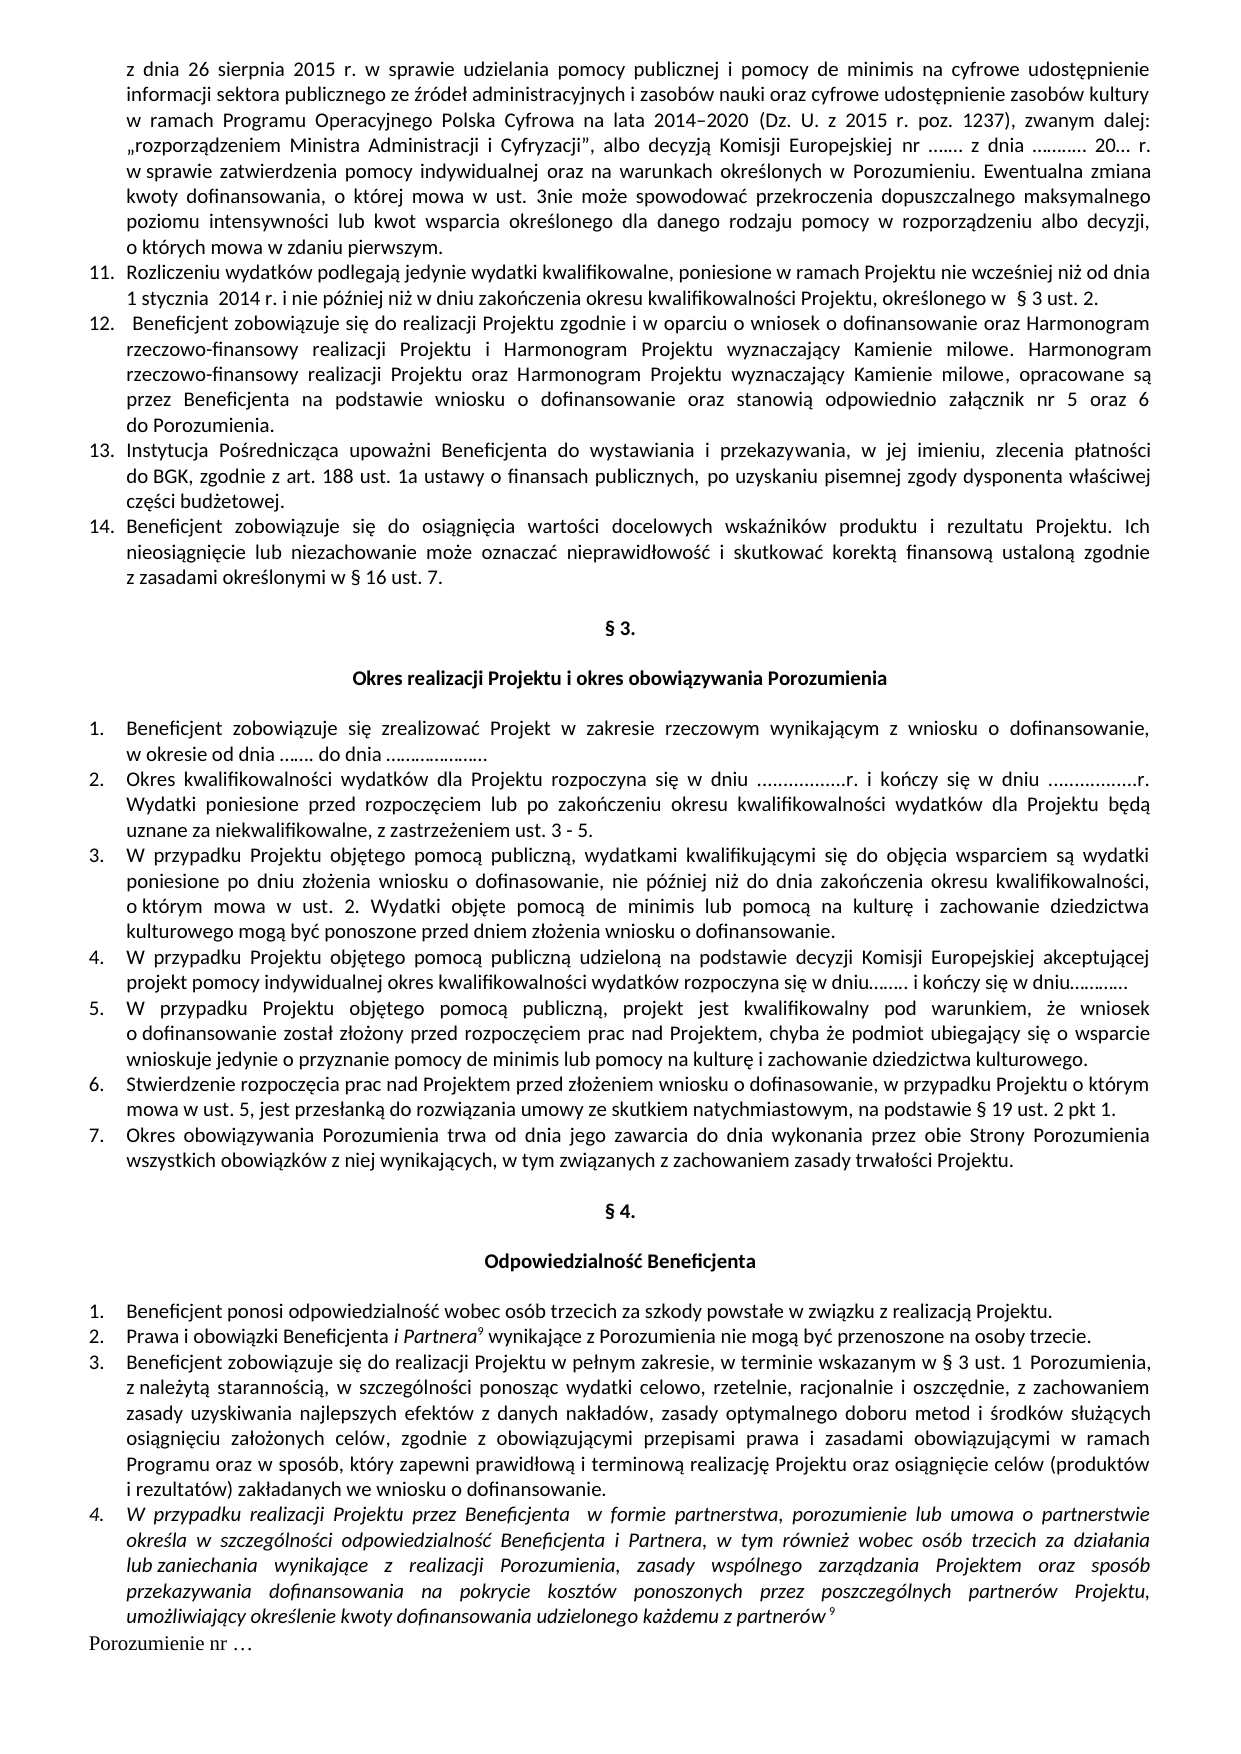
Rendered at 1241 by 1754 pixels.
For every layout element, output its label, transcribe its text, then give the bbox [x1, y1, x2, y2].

list Beneficjent zobowiązuje się zrealizować Projekt w zakresie rzeczowym wynikającym z wniosku o dofinansowanie, w okresie od dnia ……. do dnia ………………… [89, 715, 1152, 766]
text § 3. [89, 615, 1152, 641]
list W przypadku realizacji Projektu przez Beneficjenta w formie partnerstwa, porozumienie lub umowa o partnerstwie określa w szczególności odpowiedzialność Beneficjenta i Partnera, w tym również wobec osób trzecich za działania lub zaniechania wynikające z realizacji Porozumienia, zasady wspólnego zarządzania Projektem oraz sposób przekazywania dofinansowania na pokrycie kosztów ponoszonych przez poszczególnych partnerów Projektu, umożliwiający określenie kwoty dofinansowania udzielonego każdemu z partnerów 9 [89, 1502, 1152, 1629]
list W przypadku Projektu objętego pomocą publiczną udzieloną na podstawie decyzji Komisji Europejskiej akceptującej projekt pomocy indywidualnej okres kwalifikowalności wydatków rozpoczyna się w dniu…….. i kończy się w dniu………… [89, 944, 1152, 995]
list Beneficjent ponosi odpowiedzialność wobec osób trzecich za szkody powstałe w związku z realizacją Projektu. [89, 1298, 1152, 1324]
list Prawa i obowiązki Beneficjenta i Partnera9 wynikające z Porozumienia nie mogą być przenoszone na osoby trzecie. [89, 1324, 1152, 1349]
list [89, 56, 1152, 259]
list Beneficjent zobowiązuje się do realizacji Projektu w pełnym zakresie, w terminie wskazanym w § 3 ust. 1 Porozumienia, z należytą starannością, w szczególności ponosząc wydatki celowo, rzetelnie, racjonalnie i oszczędnie, z zachowaniem zasady uzyskiwania najlepszych efektów z danych nakładów, zasady optymalnego doboru metod i środków służących osiągnięciu założonych celów, zgodnie z obowiązującymi przepisami prawa i zasadami obowiązującymi w ramach Programu oraz w sposób, który zapewni prawidłową i terminową realizację Projektu oraz osiągnięcie celów (produktów i rezultatów) zakładanych we wniosku o dofinansowanie. [89, 1349, 1152, 1502]
list Beneficjent zobowiązuje się do osiągnięcia wartości docelowych wskaźników produktu i rezultatu Projektu. Ich nieosiągnięcie lub niezachowanie może oznaczać nieprawidłowość i skutkować korektą finansową ustaloną zgodnie z zasadami określonymi w § 16 ust. 7. [89, 514, 1152, 590]
list W przypadku Projektu objętego pomocą publiczną, projekt jest kwalifikowalny pod warunkiem, że wniosek o dofinansowanie został złożony przed rozpoczęciem prac nad Projektem, chyba że podmiot ubiegający się o wsparcie wnioskuje jedynie o przyznanie pomocy de minimis lub pomocy na kulturę i zachowanie dziedzictwa kulturowego. [89, 995, 1152, 1071]
list Instytucja Pośrednicząca upoważni Beneficjenta do wystawiania i przekazywania, w jej imieniu, zlecenia płatności do BGK, zgodnie z art. 188 ust. 1a ustawy o finansach publicznych, po uzyskaniu pisemnej zgody dysponenta właściwej części budżetowej. [89, 437, 1152, 514]
list W przypadku Projektu objętego pomocą publiczną, wydatkami kwalifikującymi się do objęcia wsparciem są wydatki poniesione po dniu złożenia wniosku o dofinasowanie, nie później niż do dnia zakończenia okresu kwalifikowalności, o którym mowa w ust. 2. Wydatki objęte pomocą de minimis lub pomocą na kulturę i zachowanie dziedzictwa kulturowego mogą być ponoszone przed dniem złożenia wniosku o dofinansowanie. [89, 842, 1152, 944]
list Okres kwalifikowalności wydatków dla Projektu rozpoczyna się w dniu .................r. i kończy się w dniu .................r. Wydatki poniesione przed rozpoczęciem lub po zakończeniu okresu kwalifikowalności wydatków dla Projektu będą uznane za niekwalifikowalne, z zastrzeżeniem ust. 3 - 5. [89, 766, 1152, 842]
list Beneficjent zobowiązuje się do realizacji Projektu zgodnie i w oparciu o wniosek o dofinansowanie oraz Harmonogram rzeczowo-finansowy realizacji Projektu i Harmonogram Projektu wyznaczający Kamienie milowe. Harmonogram rzeczowo-finansowy realizacji Projektu oraz Harmonogram Projektu wyznaczający Kamienie milowe, opracowane są przez Beneficjenta na podstawie wniosku o dofinansowanie oraz stanowią odpowiednio załącznik nr 5 oraz 6 do Porozumienia. [89, 310, 1152, 437]
text § 4. [89, 1198, 1152, 1224]
list Stwierdzenie rozpoczęcia prac nad Projektem przed złożeniem wniosku o dofinasowanie, w przypadku Projektu o którym mowa w ust. 5, jest przesłanką do rozwiązania umowy ze skutkiem natychmiastowym, na podstawie § 19 ust. 2 pkt 1. [89, 1071, 1152, 1122]
text Okres realizacji Projektu i okres obowiązywania Porozumienia [89, 665, 1152, 691]
text Odpowiedzialność Beneficjenta [89, 1248, 1152, 1274]
list Okres obowiązywania Porozumienia trwa od dnia jego zawarcia do dnia wykonania przez obie Strony Porozumienia wszystkich obowiązków z niej wynikających, w tym związanych z zachowaniem zasady trwałości Projektu. [89, 1122, 1152, 1173]
list Rozliczeniu wydatków podlegają jedynie wydatki kwalifikowalne, poniesione w ramach Projektu nie wcześniej niż od dnia 1 stycznia 2014 r. i nie później niż w dniu zakończenia okresu kwalifikowalności Projektu, określonego w § 3 ust. 2. [89, 259, 1152, 310]
